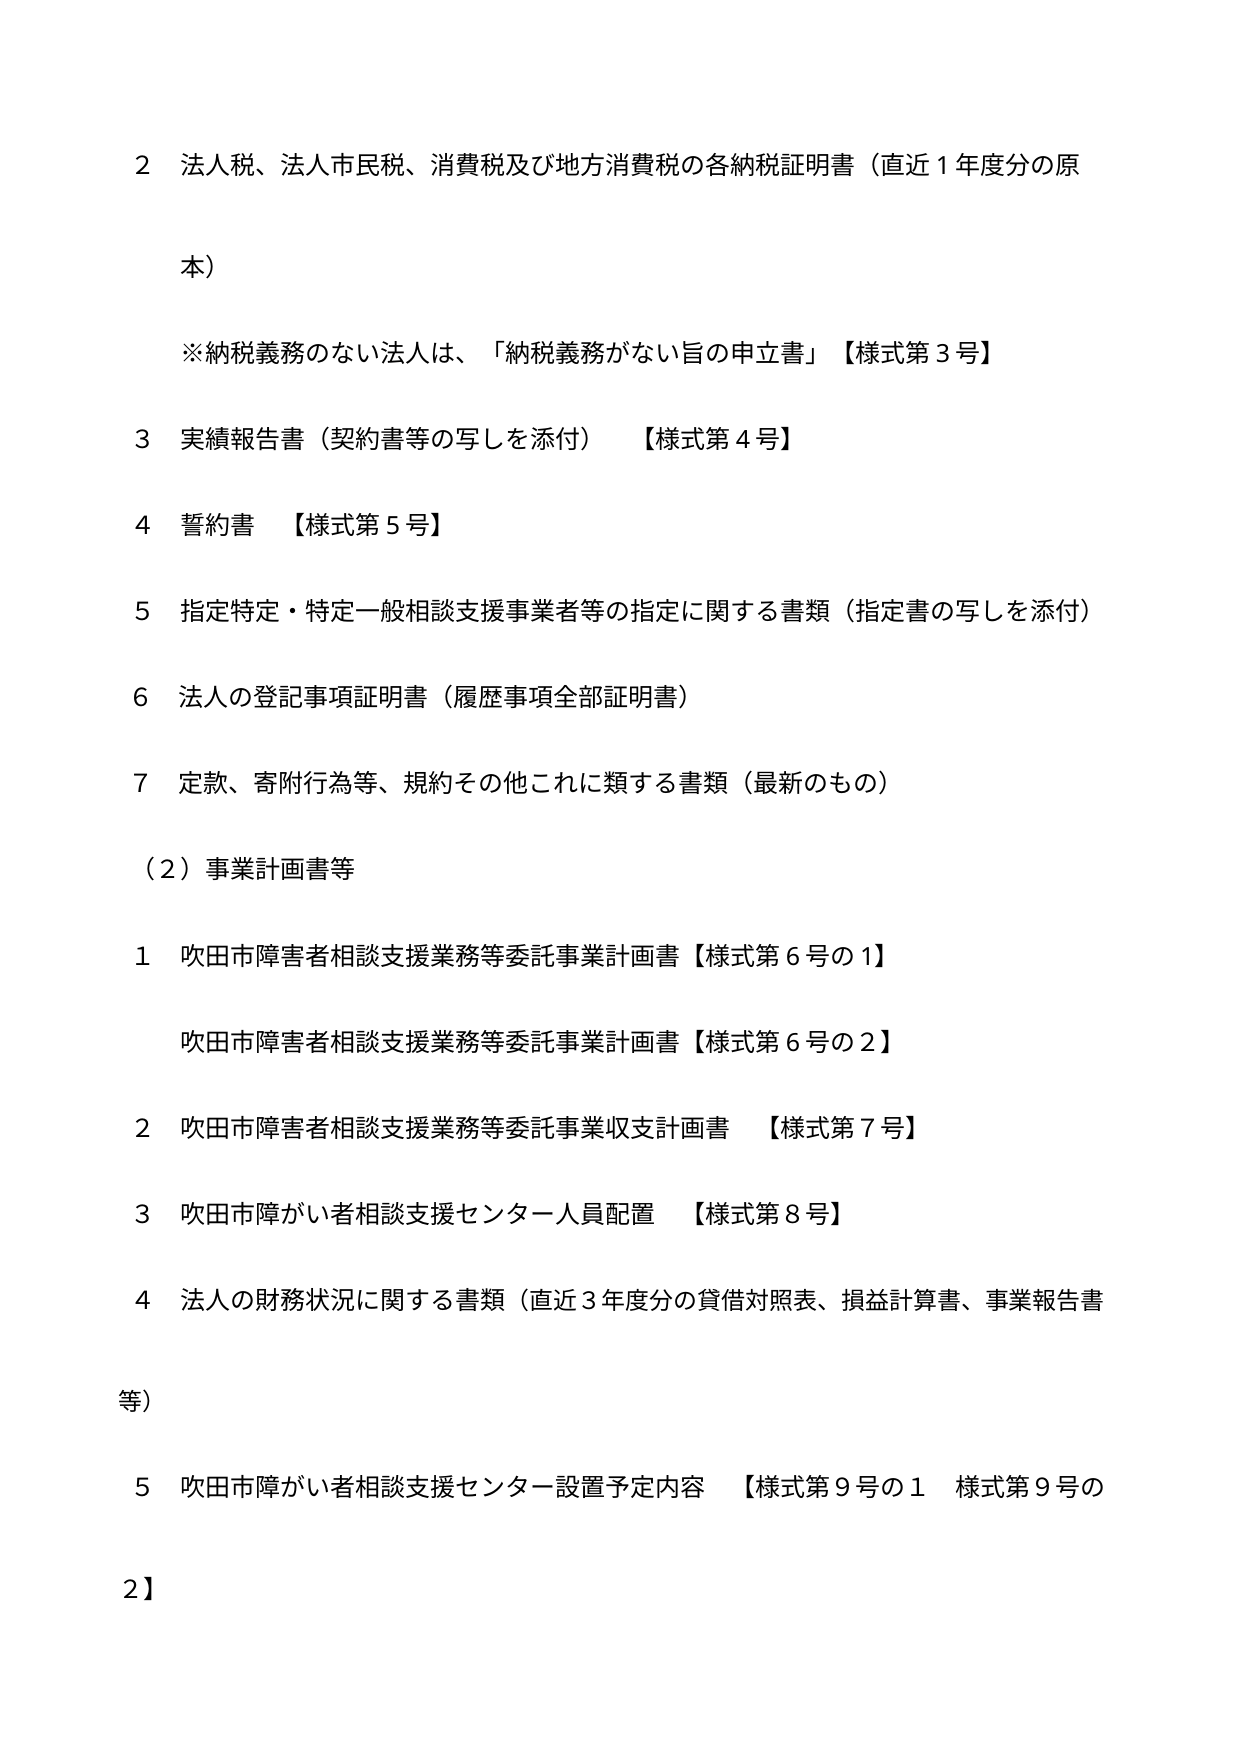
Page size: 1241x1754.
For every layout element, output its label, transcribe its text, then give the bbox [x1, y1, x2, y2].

text ５ 指定特定・特定一般相談支援事業者等の指定に関する書類（指定書の写しを添付） [118, 576, 1122, 644]
text ３ 実績報告書（契約書等の写しを添付） 【様式第4号】 [118, 404, 1122, 472]
text ５ 吹田市障がい者相談支援センター設置予定内容 【様式第９号の１ 様式第９号の２】 [118, 1451, 1122, 1621]
text １ 吹田市障害者相談支援業務等委託事業計画書【様式第6号の1】 [118, 920, 1122, 988]
text ６ 法人の登記事項証明書（履歴事項全部証明書） [103, 662, 1122, 730]
text 吹田市障害者相談支援業務等委託事業計画書【様式第6号の２】 [118, 1006, 1122, 1074]
text ３ 吹田市障がい者相談支援センター人員配置 【様式第８号】 [118, 1178, 1122, 1246]
text ４ 法人の財務状況に関する書類（直近３年度分の貸借対照表、損益計算書、事業報告書等） [118, 1264, 1122, 1434]
text ※納税義務のない法人は、「納税義務がない旨の申立書」【様式第3号】 [118, 318, 1122, 386]
text ４ 誓約書 【様式第5号】 [118, 490, 1122, 558]
text ７ 定款、寄附行為等、規約その他これに類する書類（最新のもの） [103, 748, 1122, 816]
text （２）事業計画書等 [118, 834, 1122, 902]
text ２ 法人税、法人市民税、消費税及び地方消費税の各納税証明書（直近1年度分の原本） [131, 130, 1122, 300]
text ２ 吹田市障害者相談支援業務等委託事業収支計画書 【様式第７号】 [118, 1092, 1122, 1160]
